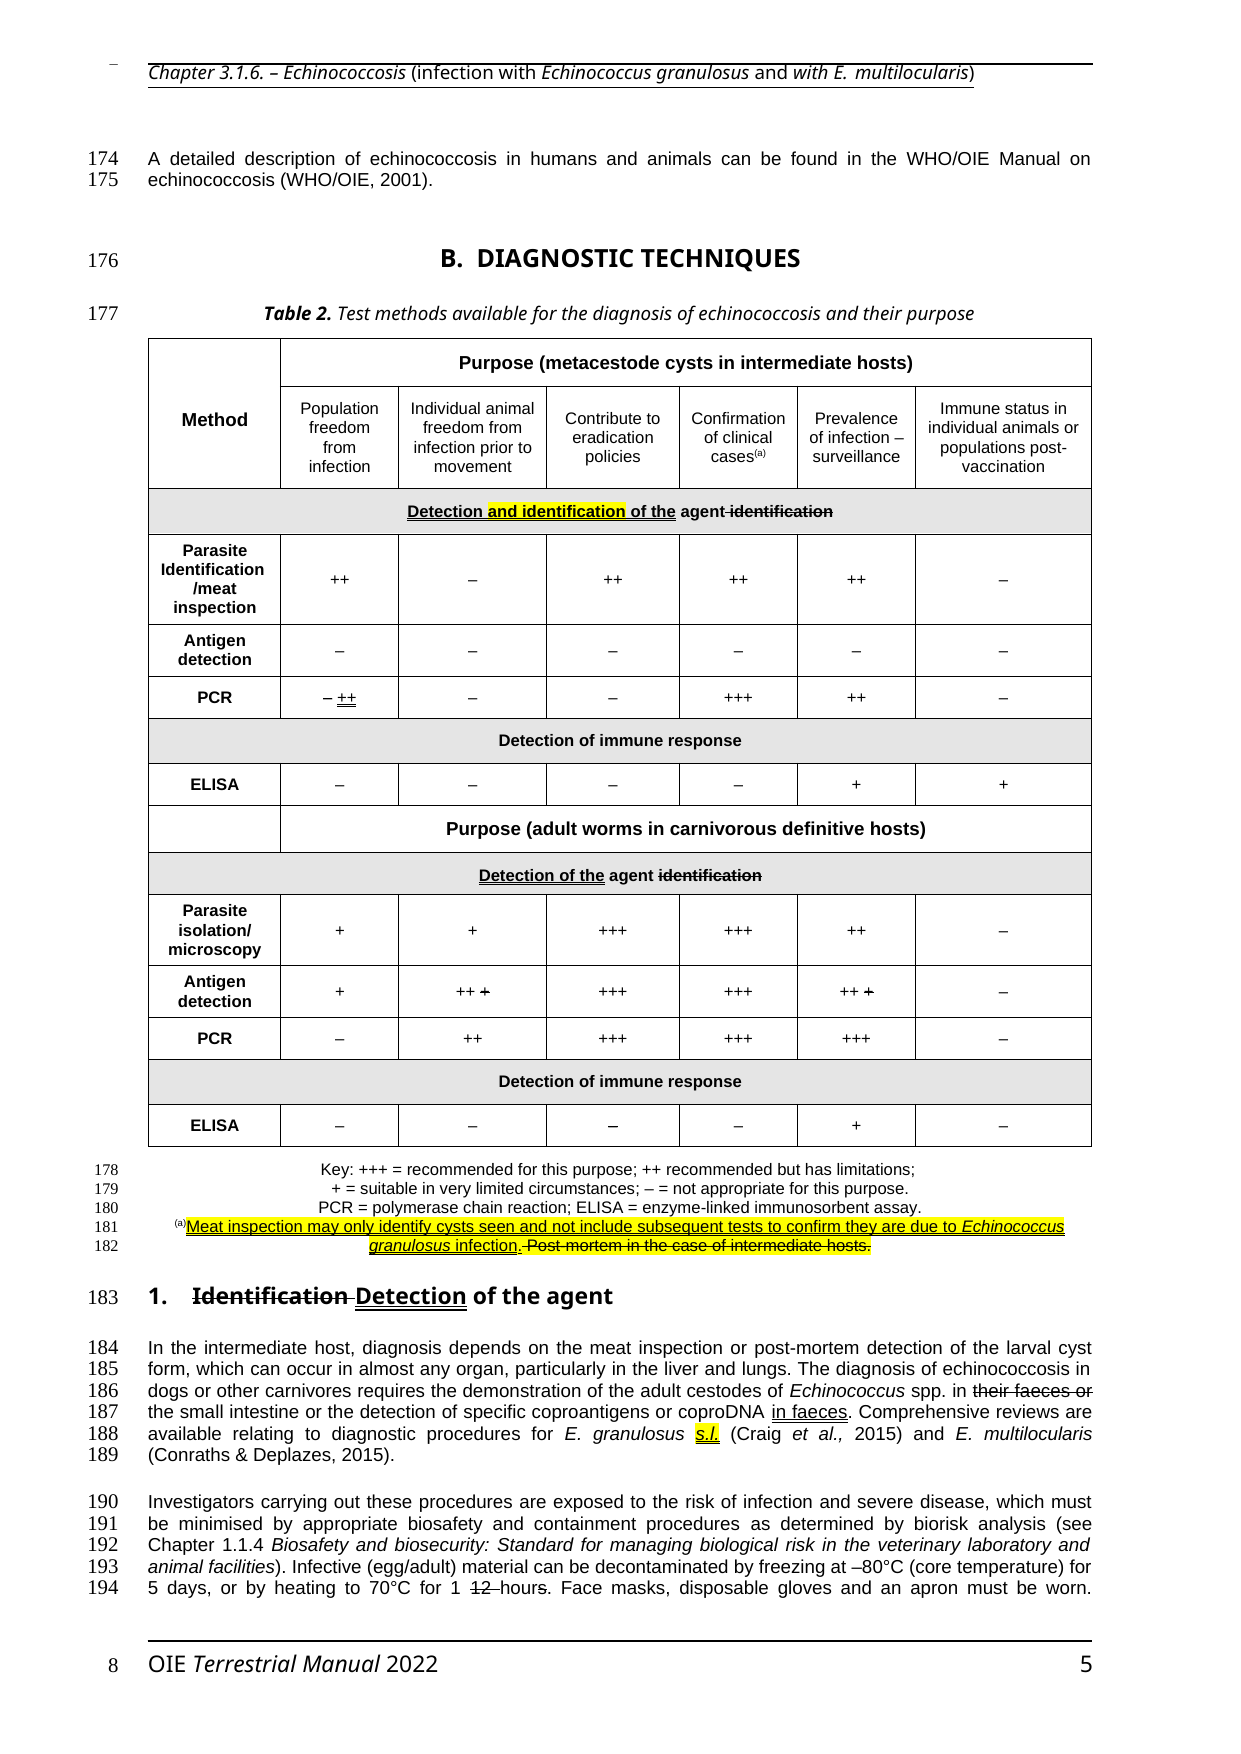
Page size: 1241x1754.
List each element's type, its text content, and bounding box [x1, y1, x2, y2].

table_cell – [399, 677, 546, 717]
table_cell ++ [798, 677, 915, 717]
table_cell Parasite isolation/ microscopy [149, 895, 280, 965]
table_cell Detection of immune response [149, 1060, 1091, 1104]
table_cell +++ [680, 966, 797, 1017]
table_cell – [916, 1018, 1091, 1059]
table_cell ELISA [149, 1105, 280, 1146]
table_cell ++ [798, 535, 915, 624]
table_cell – [399, 764, 546, 804]
table_cell ++ + [399, 966, 546, 1017]
table_cell + [916, 764, 1091, 804]
text 1. Identification Detection of the agent [148, 1280, 1092, 1311]
table_cell Individual animal freedom from infection prior to movement [399, 387, 546, 488]
table_cell – [916, 1105, 1091, 1146]
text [148, 1491, 1092, 1599]
table_cell – [547, 625, 679, 676]
table_cell Detection of immune response [149, 719, 1091, 763]
table_cell – [281, 625, 398, 676]
table_cell – [916, 966, 1091, 1017]
table_cell ++ [399, 1018, 546, 1059]
table_cell – [916, 895, 1091, 965]
table_cell + [798, 764, 915, 804]
table_cell – [547, 677, 679, 717]
table_cell +++ [547, 966, 679, 1017]
text Key: +++ = recommended for this purpose; ++ recommended but has limitations; + = suitable in very limited circumstances; – = not appropriate for this purpose. PCR = polymerase chain reaction; ELISA = enzyme-linked immunosorbent assay. (a)Meat inspection may only identify cysts seen and not include subsequent tests to confirm they are due to Echinococcus granulosus infection. Post-mortem in the case of intermediate hosts. [148, 1159, 1092, 1255]
table_cell Detection of the agent identification [149, 853, 1091, 894]
table_cell – [399, 535, 546, 624]
table_cell Population freedom from infection [281, 387, 398, 488]
table_header Method [149, 339, 280, 488]
table_cell – [547, 764, 679, 804]
table_cell – [916, 535, 1091, 624]
table_cell – [399, 1105, 546, 1146]
table_cell PCR [149, 1018, 280, 1059]
table_cell – [916, 677, 1091, 717]
table_cell + [399, 895, 546, 965]
table_cell +++ [547, 1018, 679, 1059]
table_cell + [281, 966, 398, 1017]
table_cell +++ [547, 895, 679, 965]
table_cell Immune status in individual animals or populations post-vaccination [916, 387, 1091, 488]
text b. diagnostic techniques [148, 241, 1092, 275]
table_cell – [680, 1105, 797, 1146]
table_cell ++ [547, 535, 679, 624]
table_cell – [281, 1018, 398, 1059]
table_cell Antigen detection [149, 966, 280, 1017]
table_cell + [281, 895, 398, 965]
table_cell Purpose (adult worms in carnivorous definitive hosts) [281, 806, 1091, 852]
table_cell – [281, 1105, 398, 1146]
table_cell + [798, 1105, 915, 1146]
text In the intermediate host, diagnosis depends on the meat inspection or post-mortem detection of the larval cyst form, which can occur in almost any organ, particularly in the liver and lungs. The diagnosis of echinococcosis in dogs or other carnivores requires the demonstration of the adult cestodes of Echinococcus spp. in their faeces or the small intestine or the detection of specific coproantigens or coproDNA in faeces. Comprehensive reviews are available relating to diagnostic procedures for E. granulosus s.l. (Craig et al., 2015) and E. multilocularis (Conraths & Deplazes, 2015). [148, 1336, 1092, 1466]
table_cell – [916, 625, 1091, 676]
table_cell – [399, 625, 546, 676]
table_cell – ++ [281, 677, 398, 717]
table_cell – [680, 625, 797, 676]
table_cell +++ [680, 895, 797, 965]
table_cell ++ [281, 535, 398, 624]
table_cell ELISA [149, 764, 280, 804]
table_cell [149, 806, 280, 852]
table_cell Parasite Identification /meat inspection [149, 535, 280, 624]
text A detailed description of echinococcosis in humans and animals can be found in the WHO/OIE Manual on echinococcosis (WHO/OIE, 2001). [148, 148, 1092, 191]
table_cell +++ [680, 1018, 797, 1059]
table_cell ++ [680, 535, 797, 624]
table_cell +++ [680, 677, 797, 717]
table_cell – [281, 764, 398, 804]
table_cell Detection and identification of the agent identification [149, 489, 1091, 533]
table_cell PCR [149, 677, 280, 717]
table_cell – [547, 1105, 679, 1146]
table_cell – [798, 625, 915, 676]
table_cell +++ [798, 1018, 915, 1059]
table_cell Prevalence of infection – surveillance [798, 387, 915, 488]
table_cell ++ + [798, 966, 915, 1017]
table_cell Antigen detection [149, 625, 280, 676]
table_cell ++ [798, 895, 915, 965]
table_cell Contribute to eradication policies [547, 387, 679, 488]
title Table 2. Test methods available for the diagnosis of echinococcosis and their purpose [148, 300, 1092, 325]
table_cell – [680, 764, 797, 804]
table_header Purpose (metacestode cysts in intermediate hosts) [281, 339, 1091, 386]
table_cell Confirmation of clinical cases(a) [680, 387, 797, 488]
